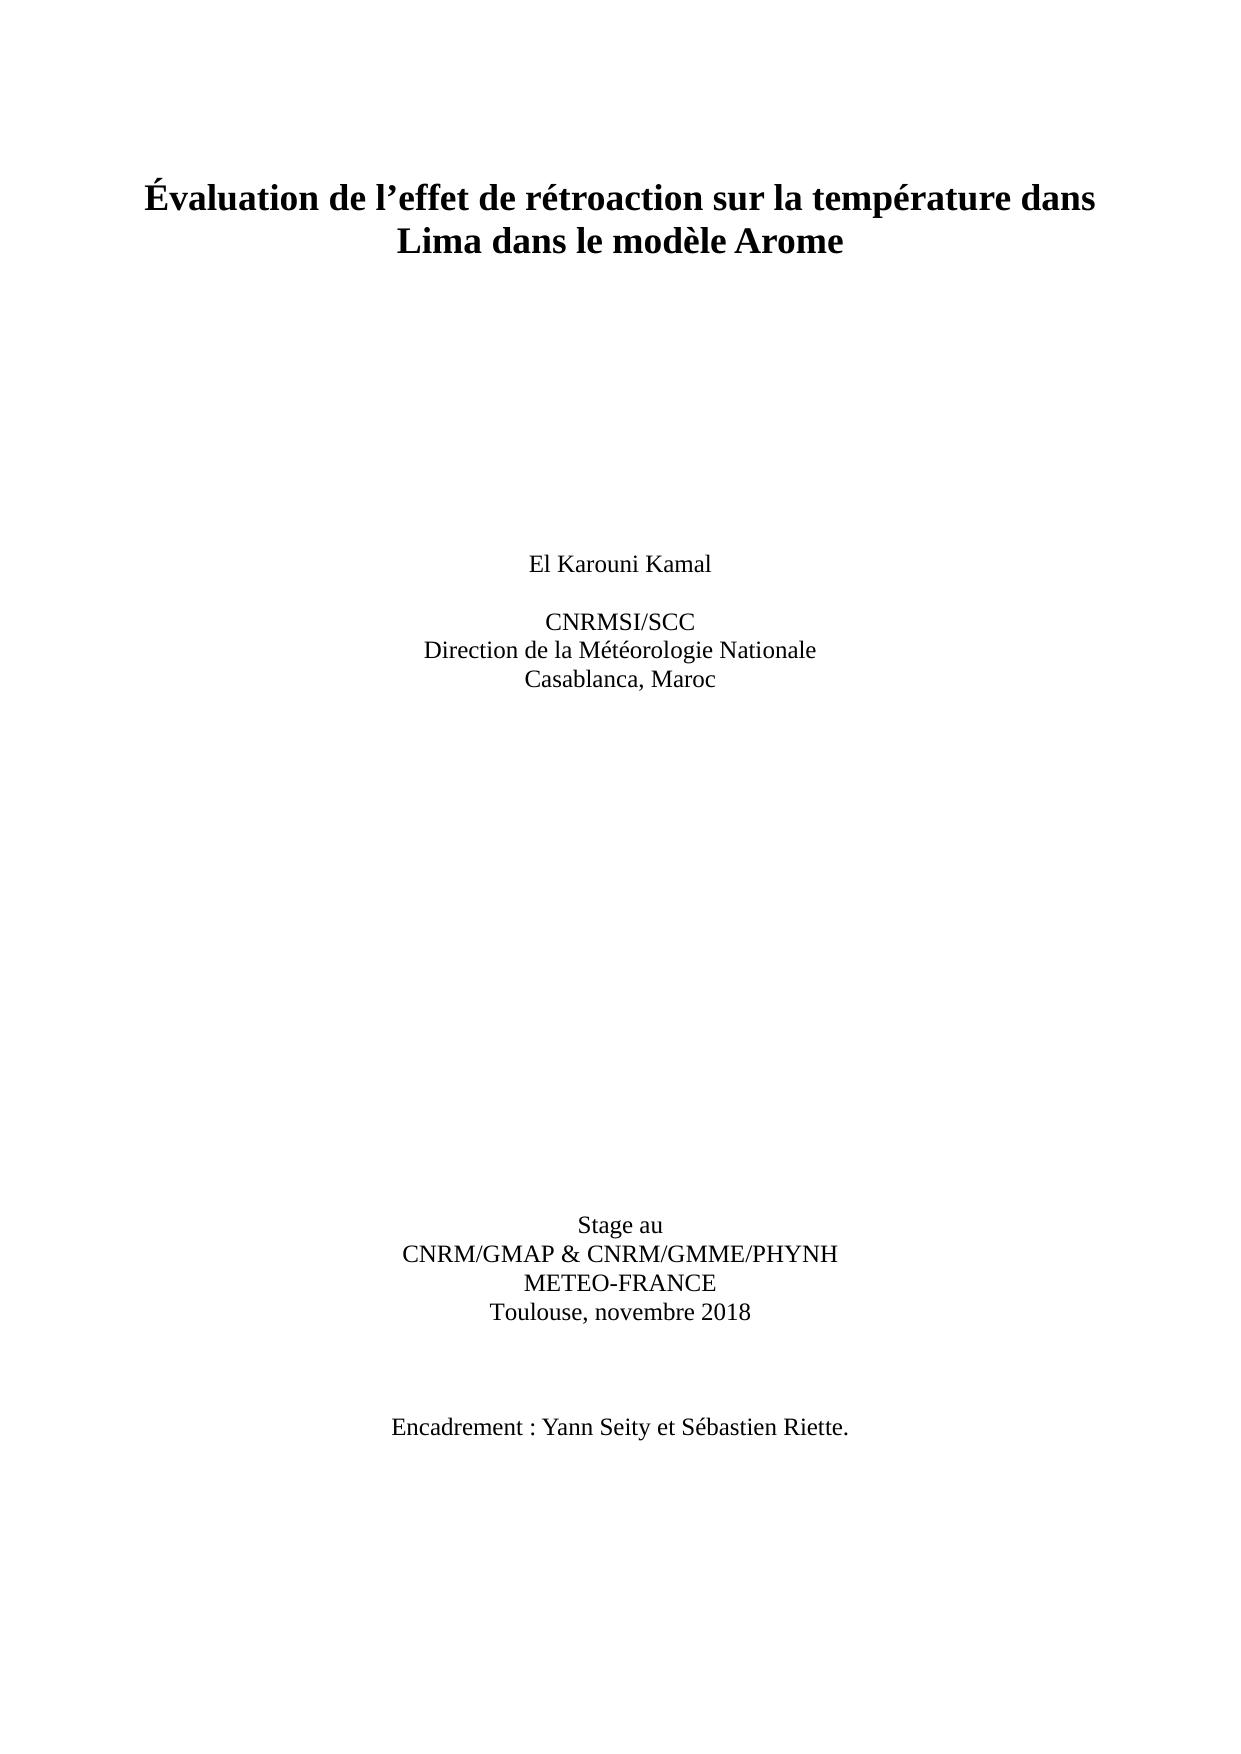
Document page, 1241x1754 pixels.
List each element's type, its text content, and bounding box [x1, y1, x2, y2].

text Direction de la Météorologie Nationale [118, 636, 1122, 664]
text CNRM/GMAP & CNRM/GMME/PHYNH [118, 1239, 1122, 1268]
text Encadrement : Yann Seity et Sébastien Riette. [118, 1412, 1122, 1441]
text Évaluation de l’effet de rétroaction sur la température dans Lima dans le modèle Arome [118, 176, 1122, 262]
text Stage au [118, 1211, 1122, 1239]
text El Karouni Kamal [118, 549, 1122, 578]
text Casablanca, Maroc [118, 664, 1122, 693]
text Toulouse, novembre 2018 [118, 1297, 1122, 1326]
text METEO-FRANCE [118, 1268, 1122, 1297]
text CNRMSI/SCC [118, 607, 1122, 636]
